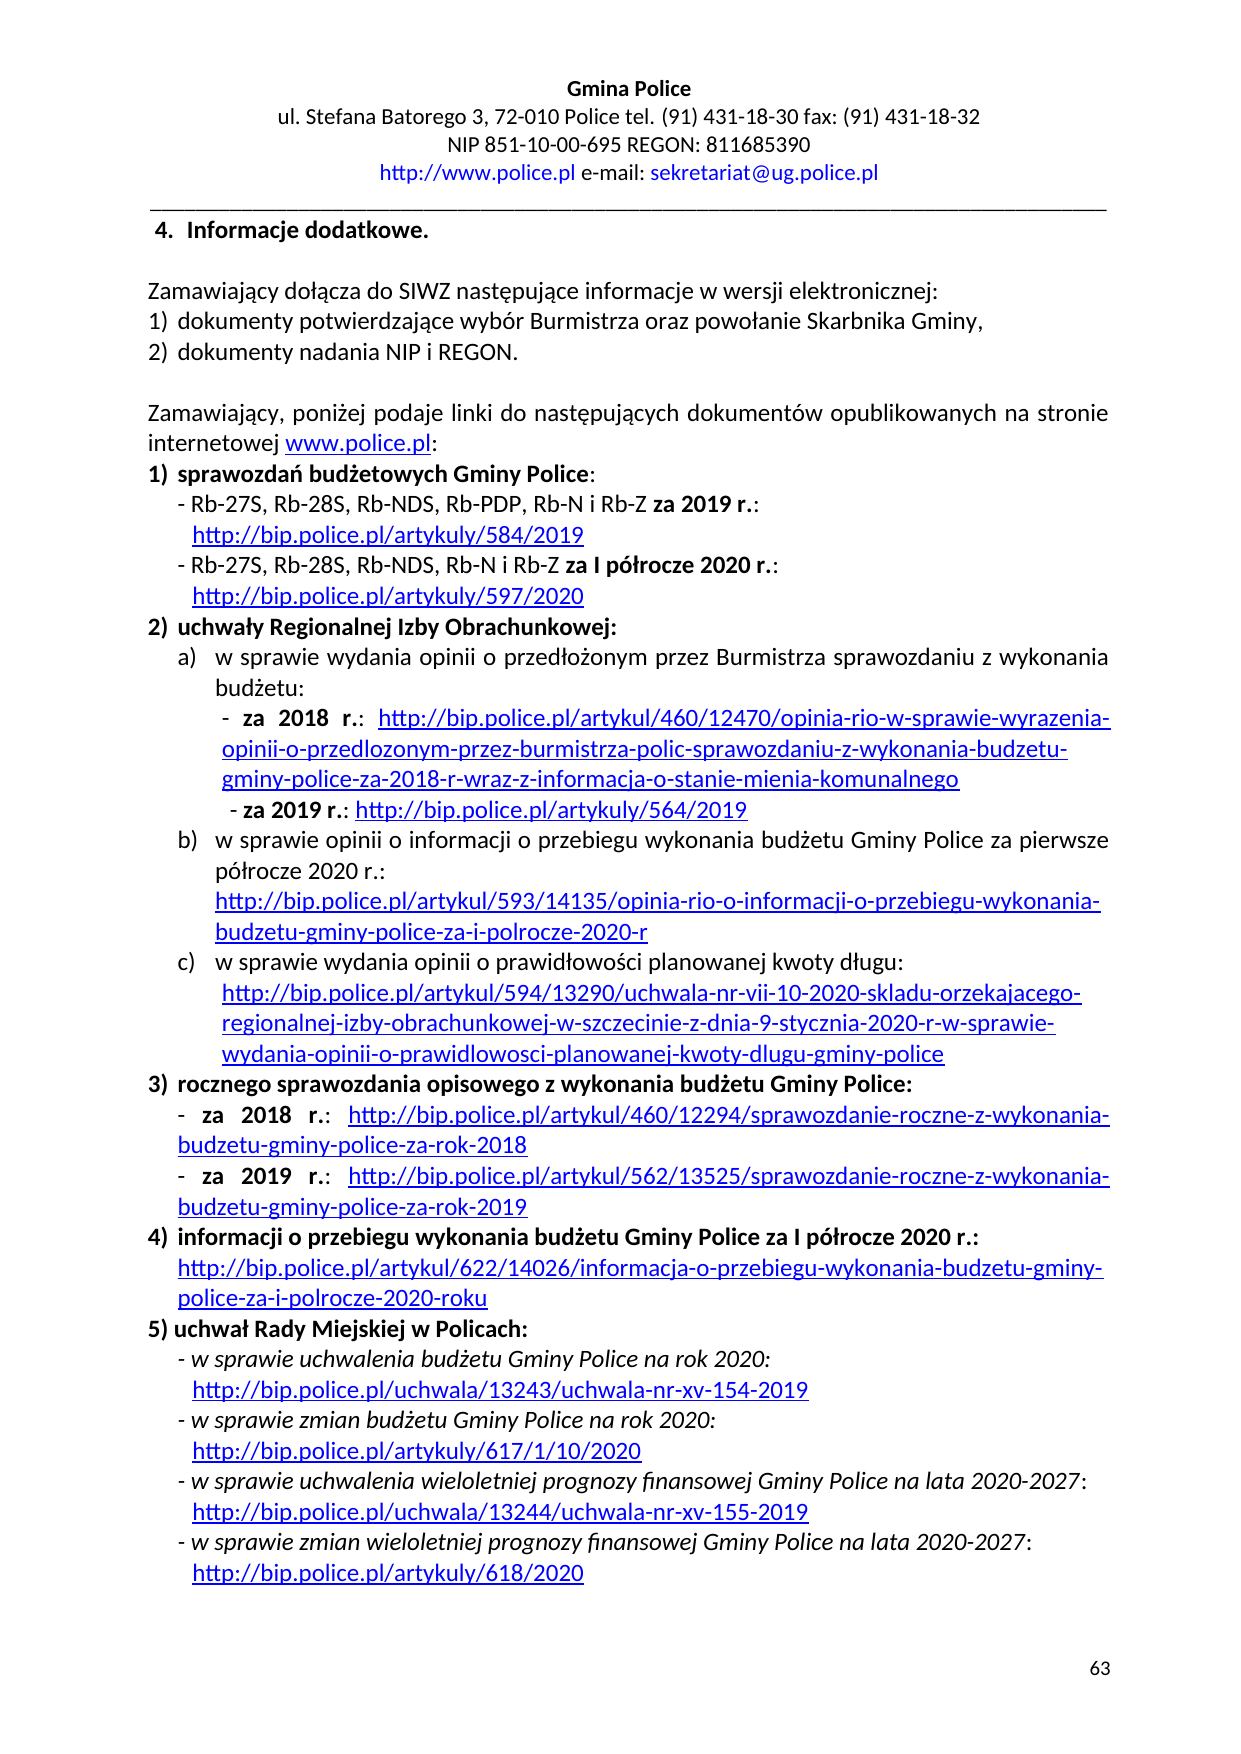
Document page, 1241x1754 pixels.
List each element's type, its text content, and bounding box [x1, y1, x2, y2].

text - za 2019 r.: http://bip.police.pl/artykul/562/13525/sprawozdanie-roczne-z-wykonania-budzetu-gminy-police-za-rok-2019 [148, 1160, 1110, 1221]
list w sprawie wydania opinii o prawidłowości planowanej kwoty długu: [177, 946, 1110, 977]
text http://bip.police.pl/artykuly/617/1/10/2020 [177, 1435, 1110, 1465]
text 4) informacji o przebiegu wykonania budżetu Gminy Police za I półrocze 2020 r.: [148, 1221, 1110, 1252]
text - w sprawie zmian budżetu Gminy Police na rok 2020: [177, 1404, 1110, 1435]
text http://bip.police.pl/artykuly/618/2020 [148, 1557, 1110, 1587]
text 2) dokumenty nadania NIP i REGON. [148, 336, 1110, 367]
text http://bip.police.pl/artykul/622/14026/informacja-o-przebiegu-wykonania-budzetu-gminy-police-za-i-polrocze-2020-roku [148, 1252, 1110, 1313]
text http://bip.police.pl/uchwala/13243/uchwala-nr-xv-154-2019 [177, 1374, 1110, 1404]
text http://bip.police.pl/artykuly/584/2019 [192, 519, 1110, 550]
text http://bip.police.pl/uchwala/13244/uchwala-nr-xv-155-2019 [148, 1496, 1110, 1526]
text - Rb-27S, Rb-28S, Rb-NDS, Rb-N i Rb-Z za I półrocze 2020 r.: [177, 550, 1110, 580]
text 1) dokumenty potwierdzające wybór Burmistrza oraz powołanie Skarbnika Gminy, [148, 306, 1110, 336]
text - w sprawie uchwalenia budżetu Gminy Police na rok 2020: [177, 1343, 1110, 1374]
text 3) rocznego sprawozdania opisowego z wykonania budżetu Gminy Police: [148, 1068, 1110, 1099]
text - w sprawie zmian wieloletniej prognozy finansowej Gminy Police na lata 2020-2027: [177, 1526, 1110, 1557]
list w sprawie wydania opinii o przedłożonym przez Burmistrza sprawozdaniu z wykonania budżetu: [177, 641, 1110, 702]
list w sprawie opinii o informacji o przebiegu wykonania budżetu Gminy Police za pierwsze półrocze 2020 r.: [177, 824, 1110, 885]
text Zamawiający, poniżej podaje linki do następujących dokumentów opublikowanych na stronie internetowej www.police.pl: [148, 397, 1110, 458]
text http://bip.police.pl/artykuly/597/2020 [192, 580, 1110, 611]
text - Rb-27S, Rb-28S, Rb-NDS, Rb-PDP, Rb-N i Rb-Z za 2019 r.: [177, 489, 1110, 519]
list Informacje dodatkowe. [154, 214, 1110, 244]
text - za 2018 r.: http://bip.police.pl/artykul/460/12294/sprawozdanie-roczne-z-wykonania-budzetu-gminy-police-za-rok-2018 [148, 1099, 1110, 1160]
text - w sprawie uchwalenia wieloletniej prognozy finansowej Gminy Police na lata 2020-2027: [148, 1465, 1110, 1496]
list - za 2019 r.: http://bip.police.pl/artykuly/564/2019 [222, 794, 1110, 824]
list uchwały Regionalnej Izby Obrachunkowej: [148, 611, 1110, 641]
text Zamawiający dołącza do SIWZ następujące informacje w wersji elektronicznej: [148, 275, 1110, 306]
text 5) uchwał Rady Miejskiej w Policach: [148, 1313, 1110, 1343]
list http://bip.police.pl/artykul/593/14135/opinia-rio-o-informacji-o-przebiegu-wykonania-budzetu-gminy-police-za-i-polrocze-2020-r [215, 885, 1110, 946]
text 1) sprawozdań budżetowych Gminy Police: [148, 458, 1110, 489]
text http://bip.police.pl/artykul/594/13290/uchwala-nr-vii-10-2020-skladu-orzekajacego-regionalnej-izby-obrachunkowej-w-szczecinie-z-dnia-9-stycznia-2020-r-w-sprawie-wydania-opinii-o-prawidlowosci-planowanej-kwoty-dlugu-gminy-police [222, 977, 1110, 1068]
list - za 2018 r.: http://bip.police.pl/artykul/460/12470/opinia-rio-w-sprawie-wyrazenia-opinii-o-przedlozonym-przez-burmistrza-polic-sprawozdaniu-z-wykonania-budzetu-gminy-police-za-2018-r-wraz-z-informacja-o-stanie-mienia-komunalnego [222, 702, 1110, 794]
